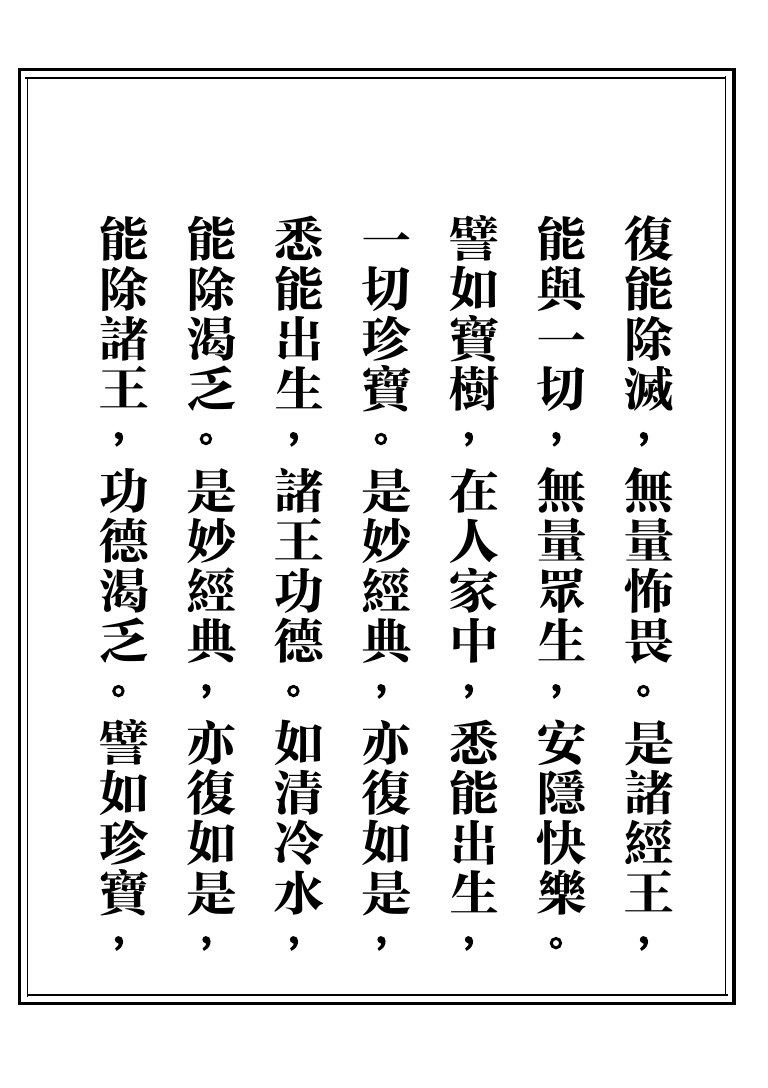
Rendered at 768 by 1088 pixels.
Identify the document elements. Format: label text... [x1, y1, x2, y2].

text 能與一切，無量眾生，安隱快樂。 [518, 114, 605, 959]
text 復能除滅，無量怖畏。是諸經王， [605, 114, 693, 959]
text 悉能出生，諸王功德。如清冷水， [255, 114, 343, 959]
text 能除諸王，功德渴乏。譬如珍寶， [80, 114, 168, 959]
text 一切珍寶。是妙經典，亦復如是， [343, 114, 430, 959]
text 能除渴乏。是妙經典，亦復如是， [168, 114, 255, 959]
text 譬如寶樹，在人家中，悉能出生， [430, 114, 518, 959]
